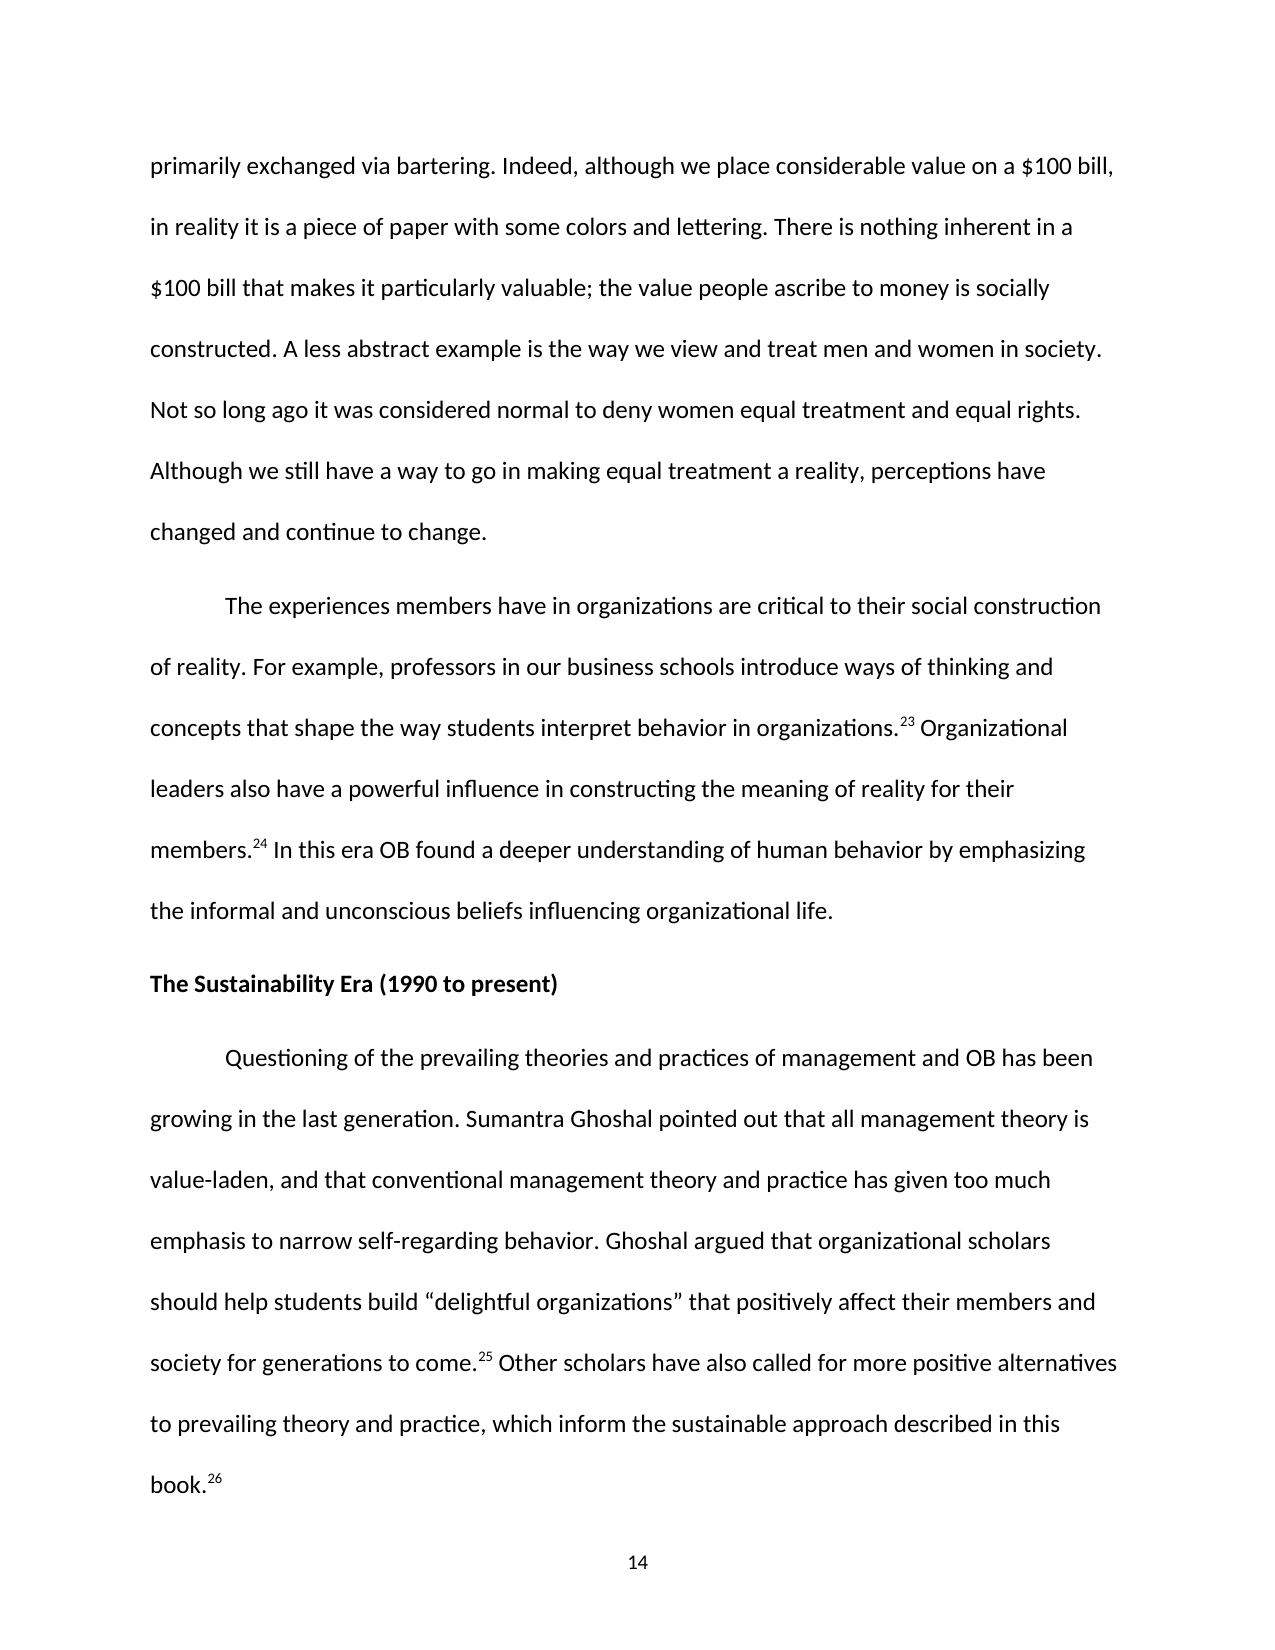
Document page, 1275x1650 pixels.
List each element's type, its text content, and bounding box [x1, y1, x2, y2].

text Questioning of the prevailing theories and practices of management and OB has been growing in the last generation. Sumantra Ghoshal pointed out that all management theory is value-laden, and that conventional management theory and practice has given too much emphasis to narrow self-regarding behavior. Ghoshal argued that organizational scholars should help students build “delightful organizations” that positively affect their members and society for generations to come. Other scholars have also called for more positive alternatives to prevailing theory and practice, which inform the sustainable approach described in this book. [150, 1042, 1125, 1500]
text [150, 150, 1125, 547]
text The Sustainability Era (1990 to present) [150, 968, 1125, 999]
text The experiences members have in organizations are critical to their social construction of reality. For example, professors in our business schools introduce ways of thinking and concepts that shape the way students interpret behavior in organizations. Organizational leaders also have a powerful influence in constructing the meaning of reality for their members. In this era OB found a deeper understanding of human behavior by emphasizing the informal and unconscious beliefs influencing organizational life. [150, 590, 1125, 926]
